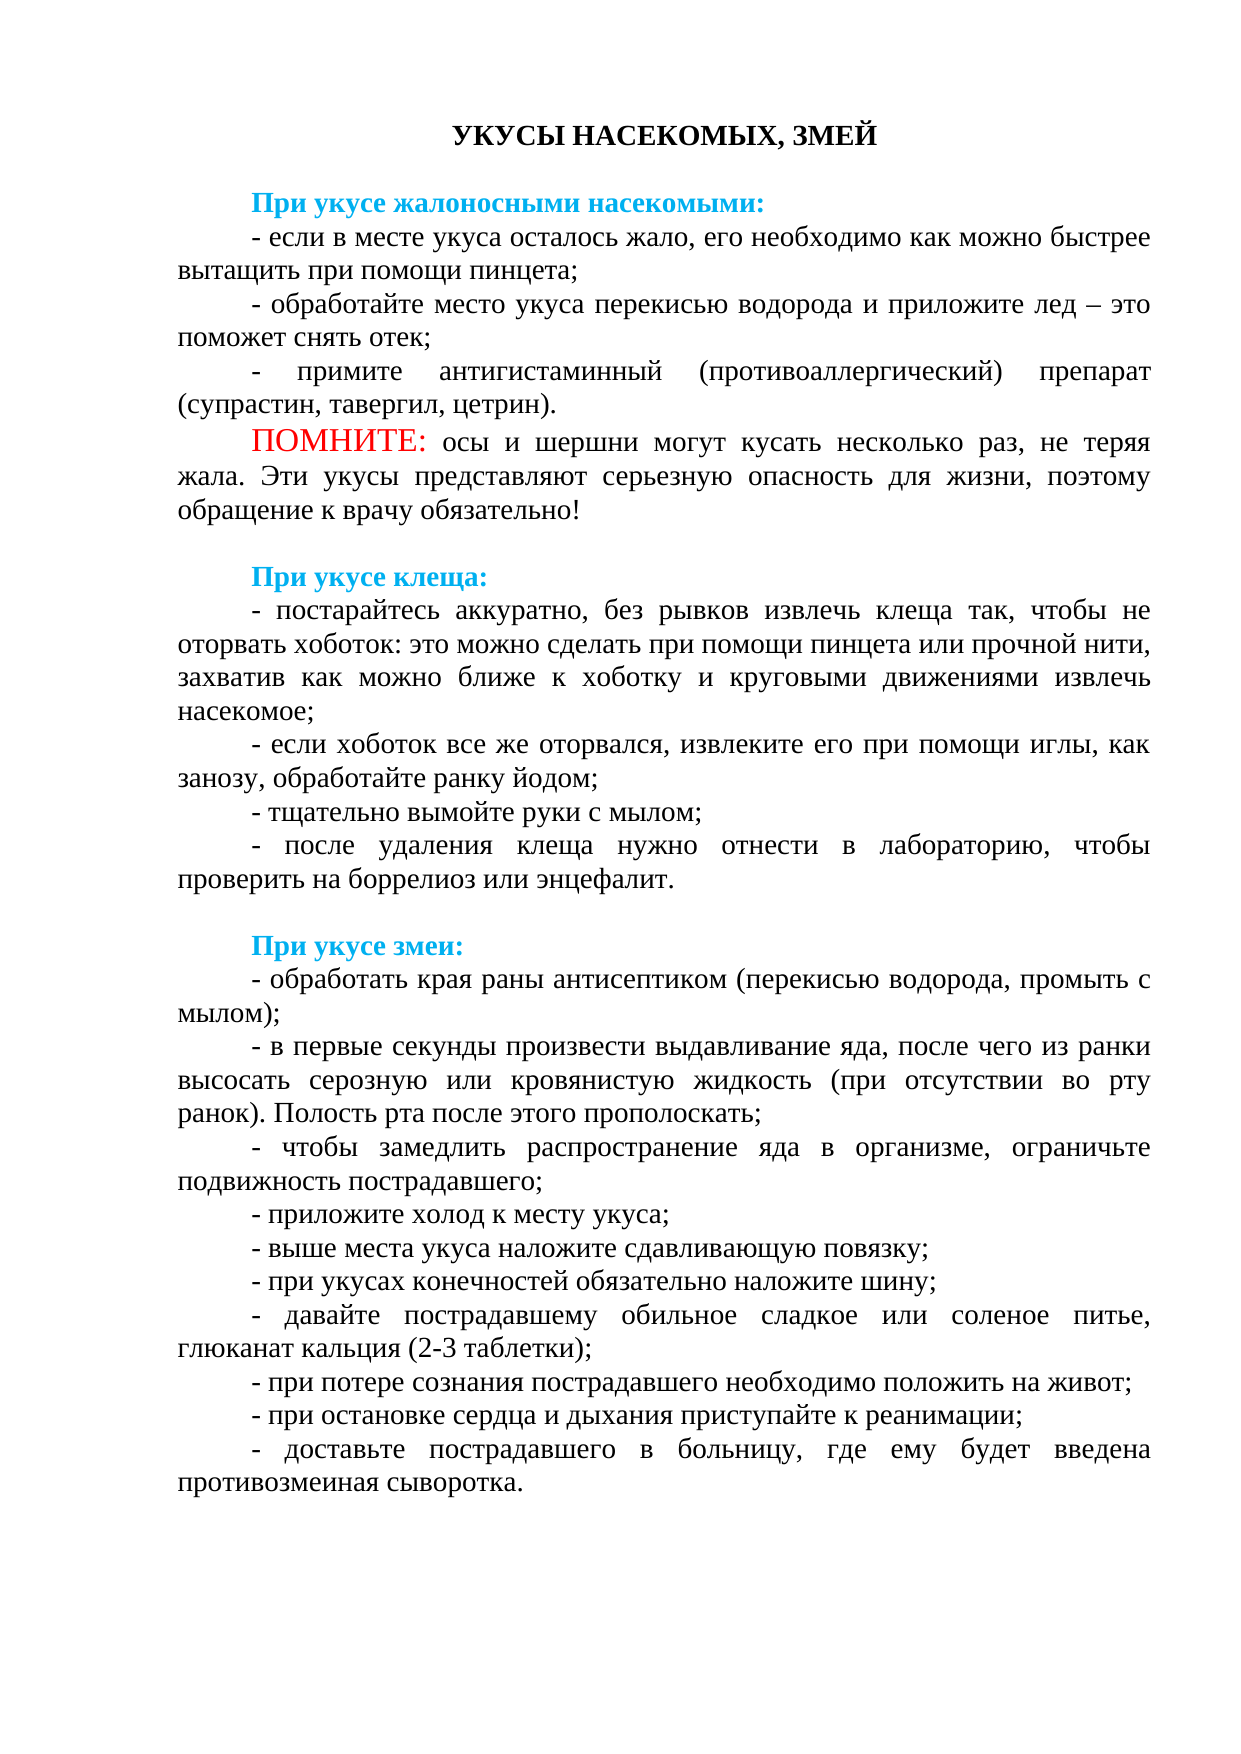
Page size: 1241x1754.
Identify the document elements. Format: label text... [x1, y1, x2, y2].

text - при укусах конечностей обязательно наложите шину; [177, 1263, 1152, 1297]
text - постарайтесь аккуратно, без рывков извлечь клеща так, чтобы не оторвать хоботок: это можно сделать при помощи пинцета или прочной нити, захватив как можно ближе к хоботку и круговыми движениями извлечь насекомое; [177, 592, 1152, 727]
text - чтобы замедлить распространение яда в организме, ограничьте подвижность пострадавшего; [177, 1129, 1152, 1196]
text - выше места укуса наложите сдавливающую повязку; [177, 1230, 1152, 1263]
text - примите антигистаминный (противоаллергический) препарат (супрастин, тавергил, цетрин). [177, 353, 1152, 420]
text - приложите холод к месту укуса; [177, 1196, 1152, 1230]
text При укусе клеща: [177, 559, 1152, 592]
text - доставьте пострадавшего в больницу, где ему будет введена противозмеиная сыворотка. [177, 1431, 1152, 1498]
text При укусе змеи: [177, 928, 1152, 961]
text - после удаления клеща нужно отнести в лабораторию, чтобы проверить на боррелиоз или энцефалит. [177, 827, 1152, 894]
text - в первые секунды произвести выдавливание яда, после чего из ранки высосать серозную или кровянистую жидкость (при отсутствии во рту ранок). Полость рта после этого прополоскать; [177, 1028, 1152, 1129]
text - если в месте укуса осталось жало, его необходимо как можно быстрее вытащить при помощи пинцета; [177, 219, 1152, 286]
text - если хоботок все же оторвался, извлеките его при помощи иглы, как занозу, обработайте ранку йодом; [177, 727, 1152, 794]
text При укусе жалоносными насекомыми: [177, 185, 1152, 219]
text - тщательно вымойте руки с мылом; [177, 794, 1152, 827]
text - при остановке сердца и дыхания приступайте к реанимации; [177, 1397, 1152, 1431]
text ПОМНИТЕ: осы и шершни могут кусать несколько раз, не теряя жала. Эти укусы представляют серьезную опасность для жизни, поэтому обращение к врачу обязательно! [177, 420, 1152, 525]
text УКУСЫ НАСЕКОМЫХ, ЗМЕЙ [177, 118, 1152, 152]
text - при потере сознания пострадавшего необходимо положить на живот; [177, 1364, 1152, 1397]
text - обработать края раны антисептиком (перекисью водорода, промыть с мылом); [177, 961, 1152, 1028]
text - давайте пострадавшему обильное сладкое или соленое питье, глюканат кальция (2-3 таблетки); [177, 1297, 1152, 1364]
text - обработайте место укуса перекисью водорода и приложите лед – это поможет снять отек; [177, 286, 1152, 353]
